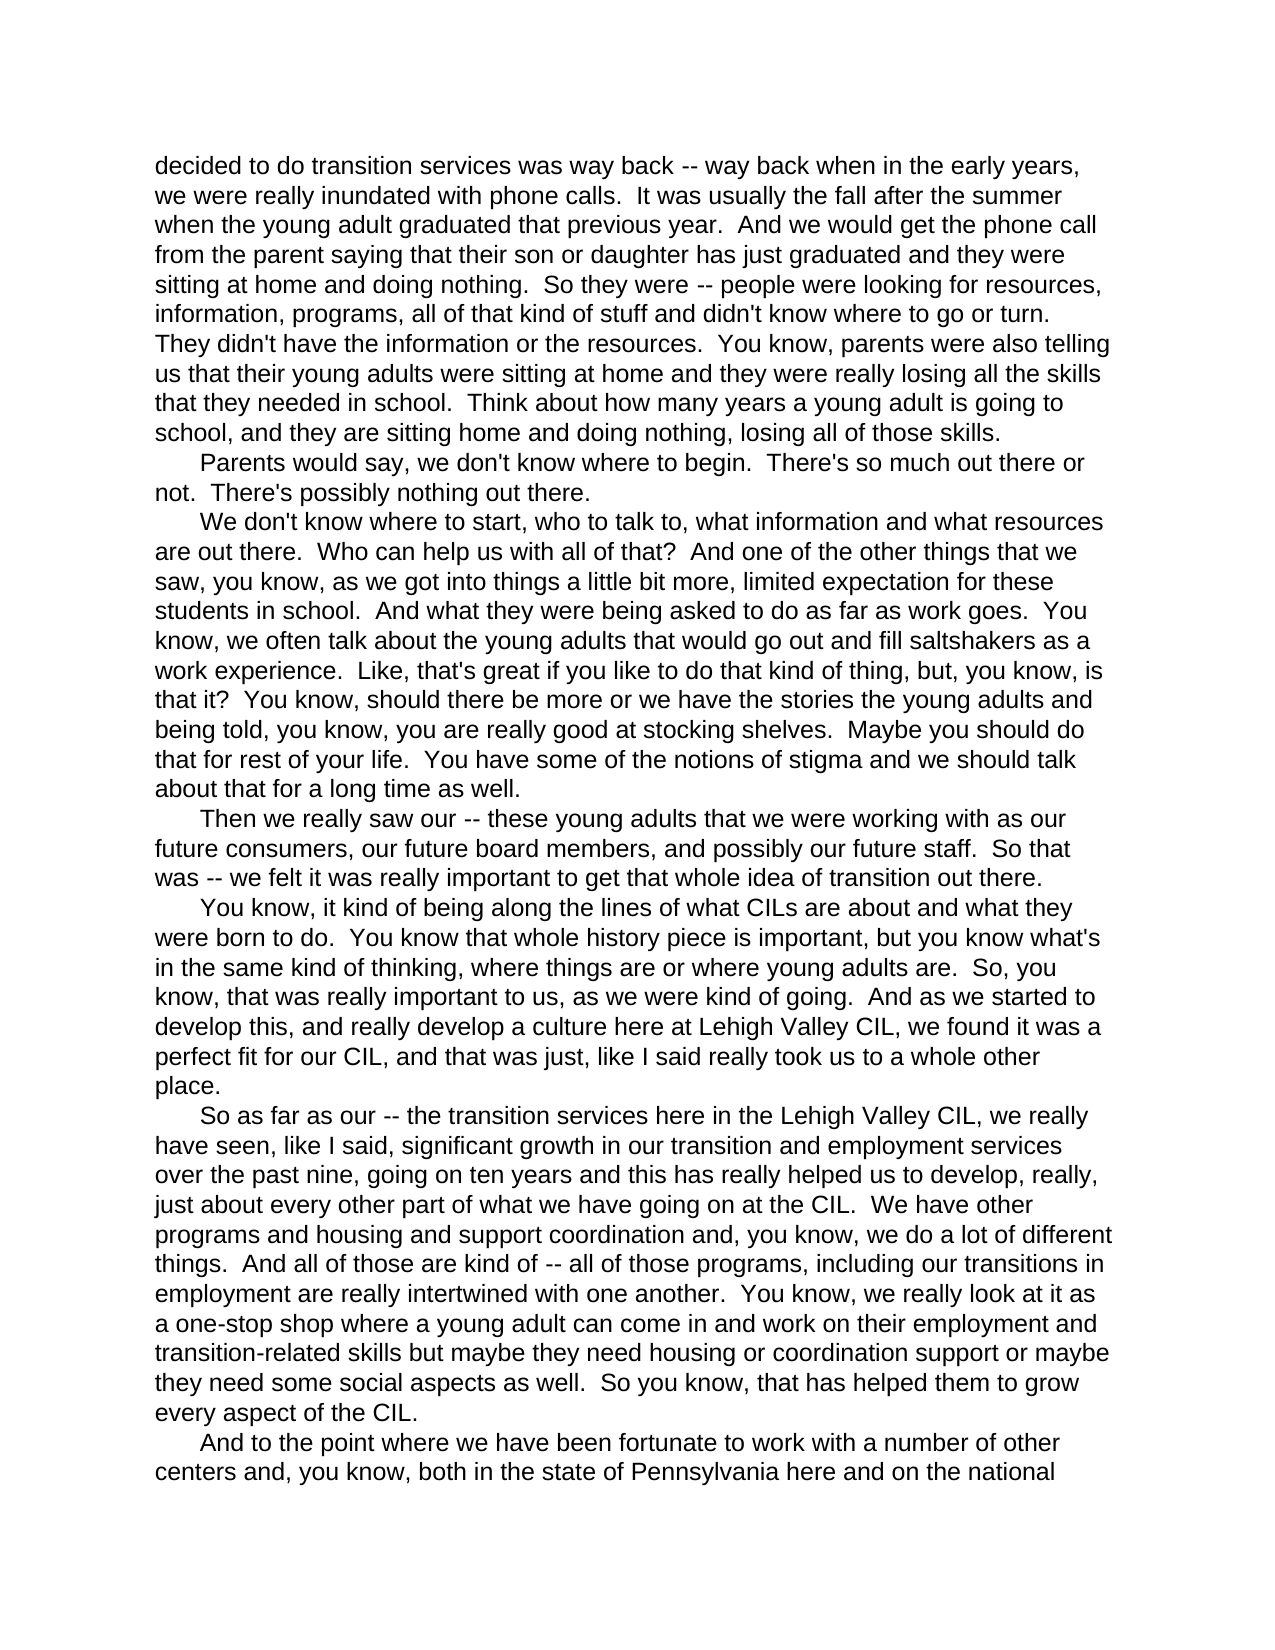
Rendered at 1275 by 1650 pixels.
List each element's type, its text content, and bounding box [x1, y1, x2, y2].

text We don't know where to start, who to talk to, what information and what resources are out there. Who can help us with all of that? And one of the other things that we saw, you know, as we got into things a little bit more, limited expectation for these students in school. And what they were being asked to do as far as work goes. You know, we often talk about the young adults that would go out and fill saltshakers as a work experience. Like, that's great if you like to do that kind of thing, but, you know, is that it? You know, should there be more or we have the stories the young adults and being told, you know, you are really good at stocking shelves. Maybe you should do that for rest of your life. You have some of the notions of stigma and we should talk about that for a long time as well. [154, 506, 1114, 803]
text Parents would say, we don't know where to begin. There's so much out there or not. There's possibly nothing out there. [154, 447, 1114, 506]
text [154, 1427, 1114, 1486]
text So as far as our -- the transition services here in the Lehigh Valley CIL, we really have seen, like I said, significant growth in our transition and employment services over the past nine, going on ten years and this has really helped us to develop, really, just about every other part of what we have going on at the CIL. We have other programs and housing and support coordination and, you know, we do a lot of different things. And all of those are kind of -- all of those programs, including our transitions in employment are really intertwined with one another. You know, we really look at it as a one-stop shop where a young adult can come in and work on their employment and transition-related skills but maybe they need housing or coordination support or maybe they need some social aspects as well. So you know, that has helped them to grow every aspect of the CIL. [154, 1100, 1114, 1427]
text Then we really saw our -- these young adults that we were working with as our future consumers, our future board members, and possibly our future staff. So that was -- we felt it was really important to get that whole idea of transition out there. [154, 803, 1114, 892]
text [154, 150, 1114, 447]
text You know, it kind of being along the lines of what CILs are about and what they were born to do. You know that whole history piece is important, but you know what's in the same kind of thinking, where things are or where young adults are. So, you know, that was really important to us, as we were kind of going. And as we started to develop this, and really develop a culture here at Lehigh Valley CIL, we found it was a perfect fit for our CIL, and that was just, like I said really took us to a whole other place. [154, 892, 1114, 1100]
